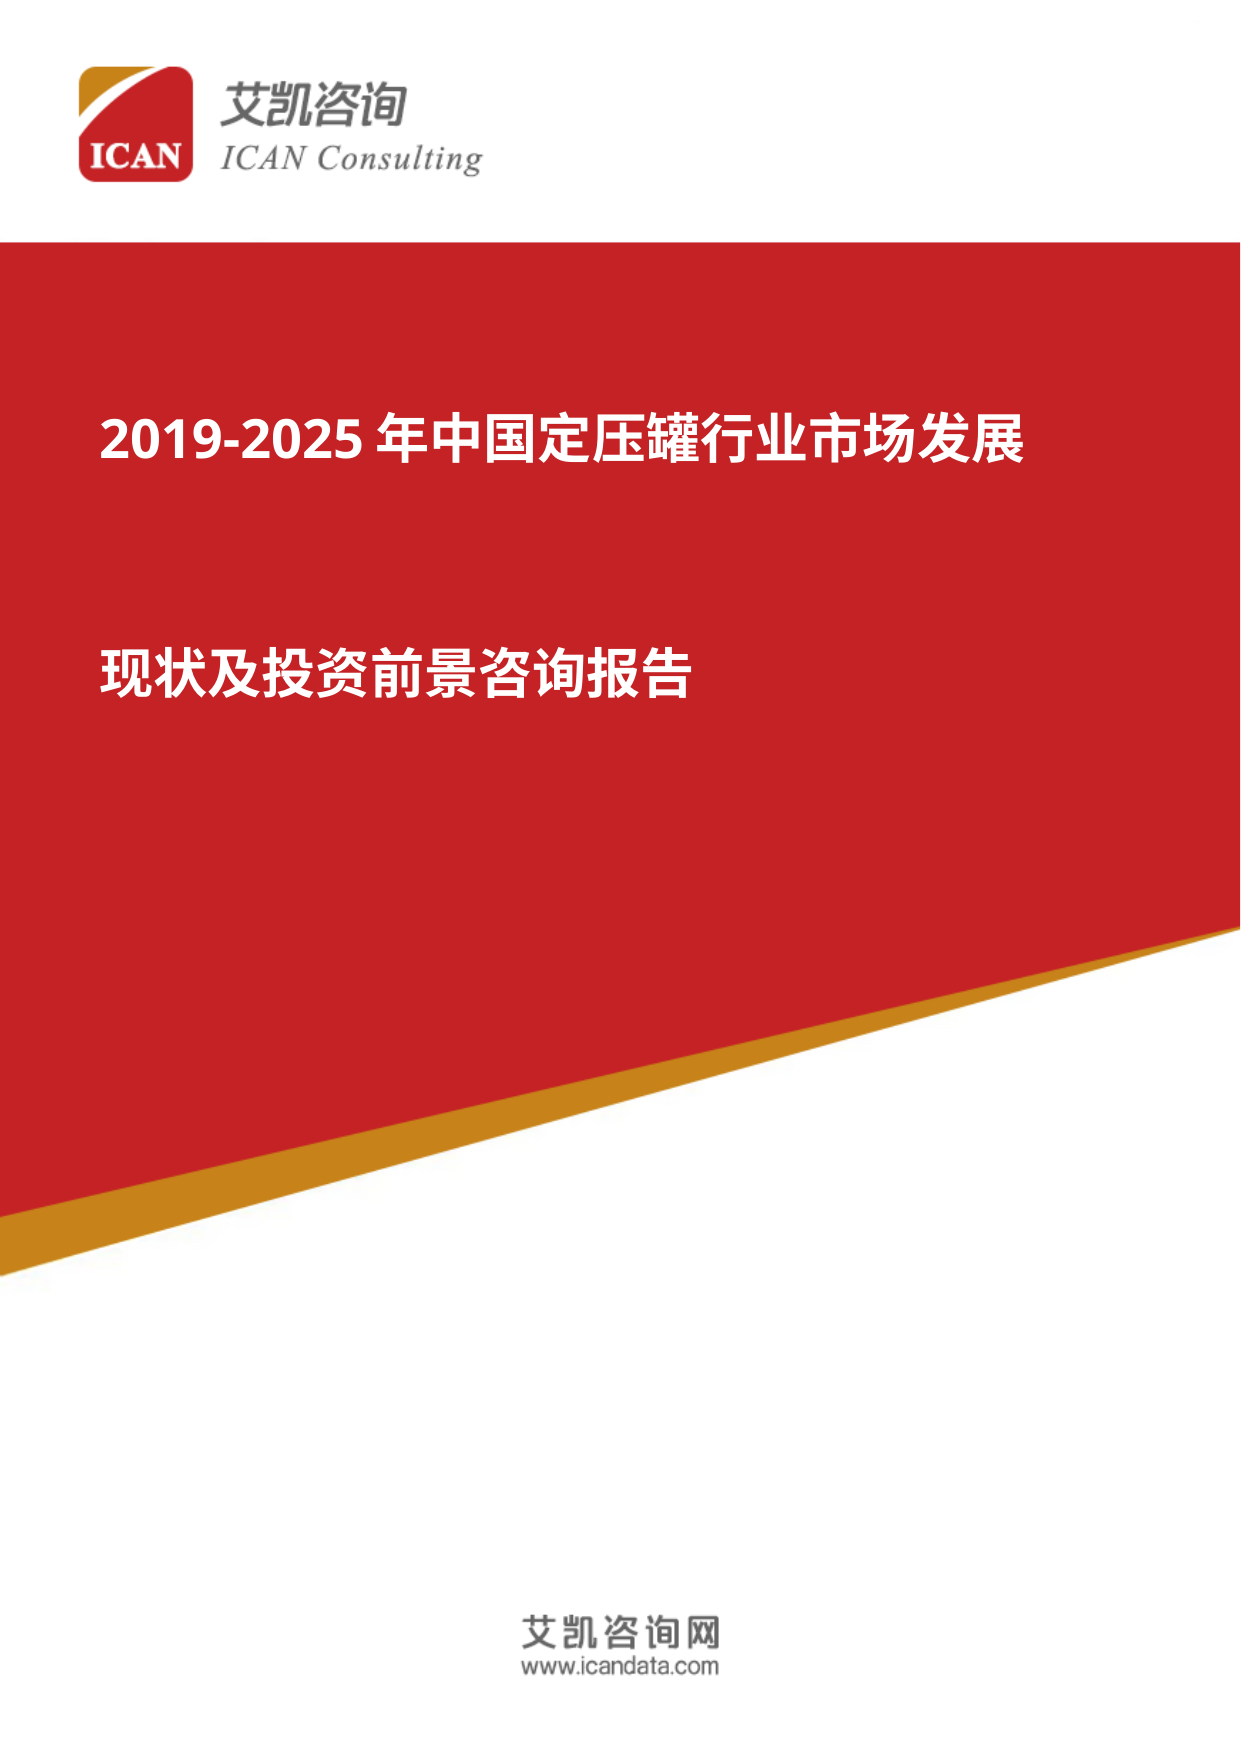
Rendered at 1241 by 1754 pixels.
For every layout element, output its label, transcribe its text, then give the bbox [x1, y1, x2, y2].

subtitle 2019-2025年中国定压罐行业市场发展现状及投资前景咨询报告 [99, 386, 1053, 718]
picture [0, 5, 1241, 1754]
